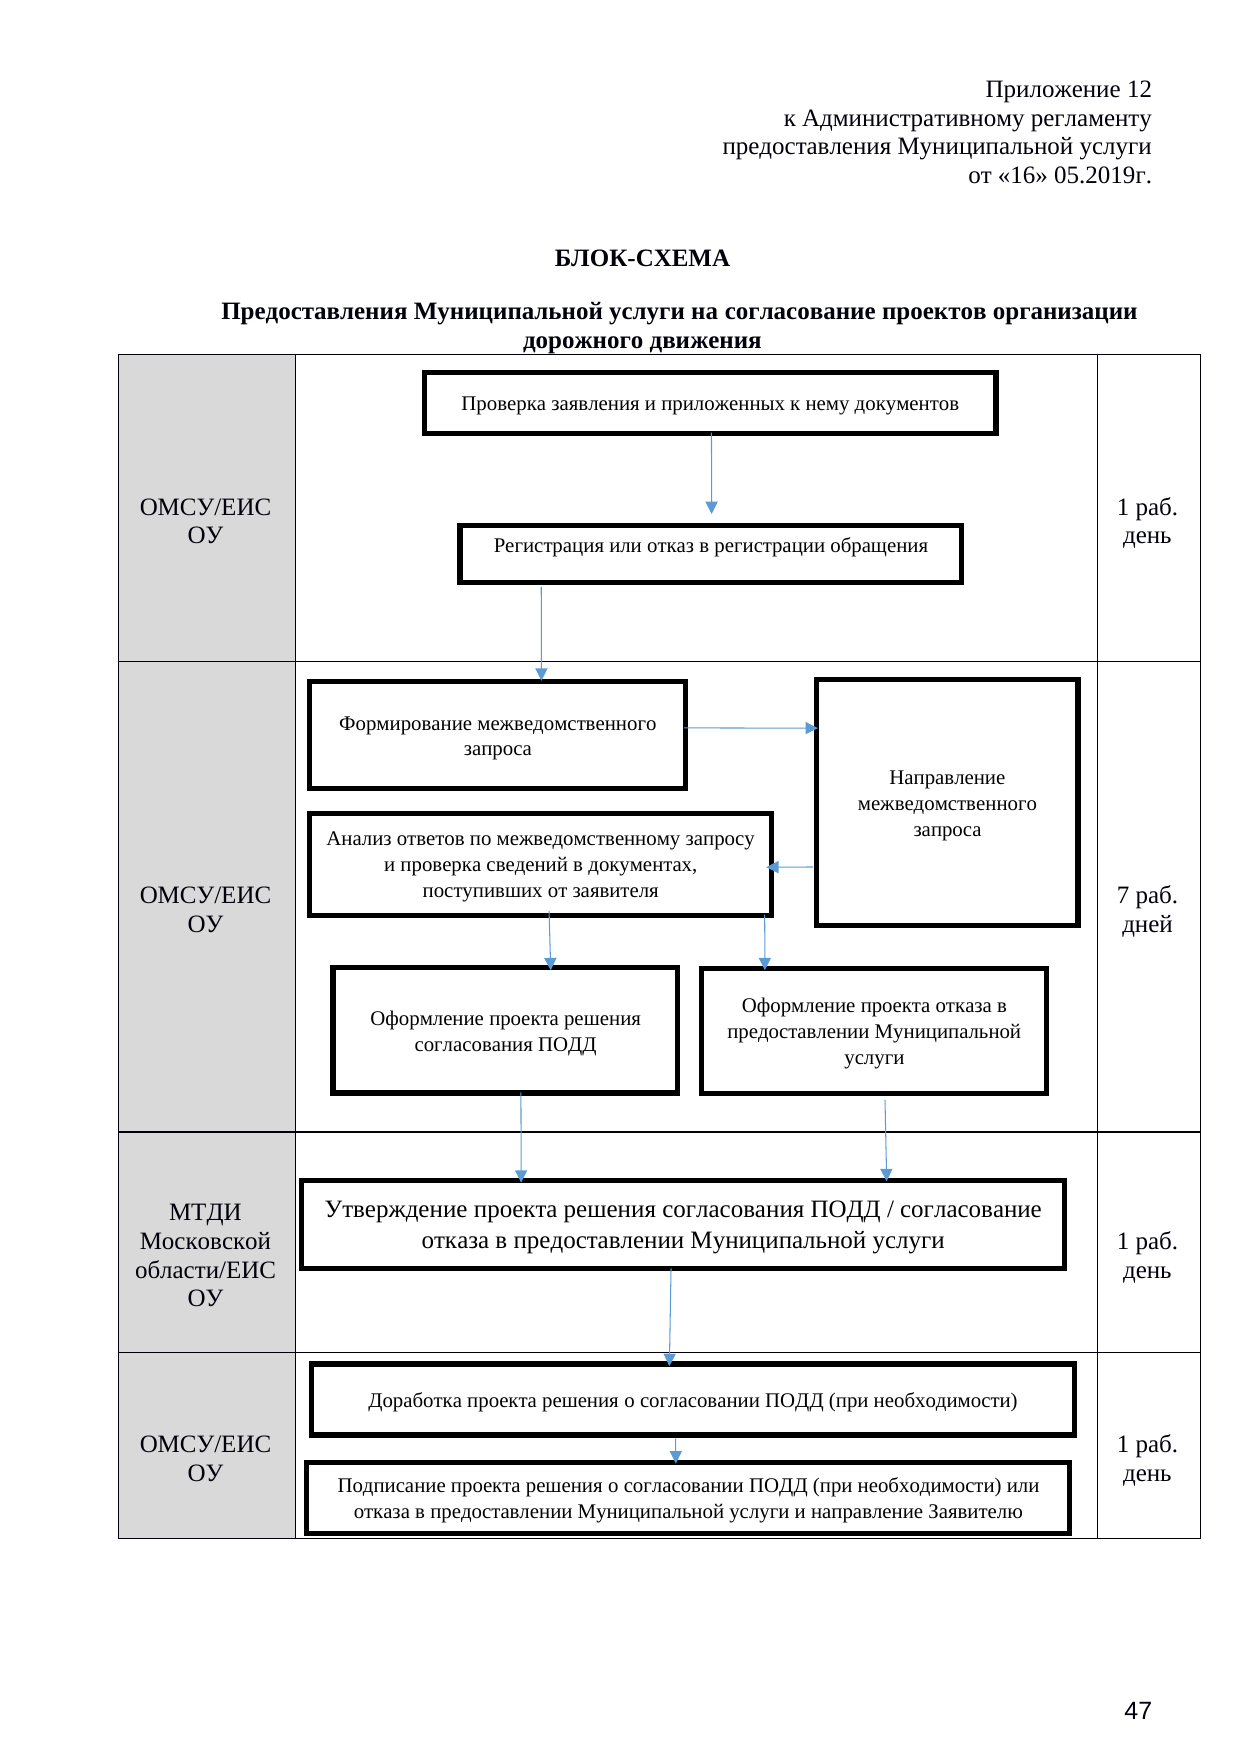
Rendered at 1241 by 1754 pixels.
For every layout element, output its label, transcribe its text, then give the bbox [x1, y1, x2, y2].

table_cell ОМСУ/ЕИС ОУ [119, 662, 295, 1131]
table_cell [296, 662, 814, 1131]
text от «16» 05.2019г. [133, 160, 1152, 189]
text предоставления Муниципальной услуги [133, 131, 1152, 160]
text Предоставления Муниципальной услуги на согласование проектов организации дорожного движения [133, 296, 1152, 354]
table_cell [522, 662, 1097, 1131]
table_cell [296, 1133, 670, 1352]
table_cell [296, 1353, 1097, 1538]
table_header 1 раб. день [1098, 355, 1200, 661]
table_cell 1 раб. день [1098, 1353, 1200, 1538]
table_cell МТДИ Московской области/ЕИС ОУ [119, 1133, 295, 1352]
table_cell 1 раб. день [1098, 1133, 1200, 1352]
table_cell [522, 1133, 885, 1178]
table_cell [671, 1133, 1097, 1352]
text Приложение 12 [133, 74, 1152, 103]
table_cell 7 раб. дней [1098, 662, 1200, 1131]
table_cell ОМСУ/ЕИС ОУ [119, 1353, 295, 1538]
table_header [296, 355, 1097, 661]
text к Административному регламенту [133, 103, 1152, 131]
table_header ОМСУ/ЕИС ОУ [119, 355, 295, 661]
text БЛОК-СХЕМА [133, 243, 1152, 271]
